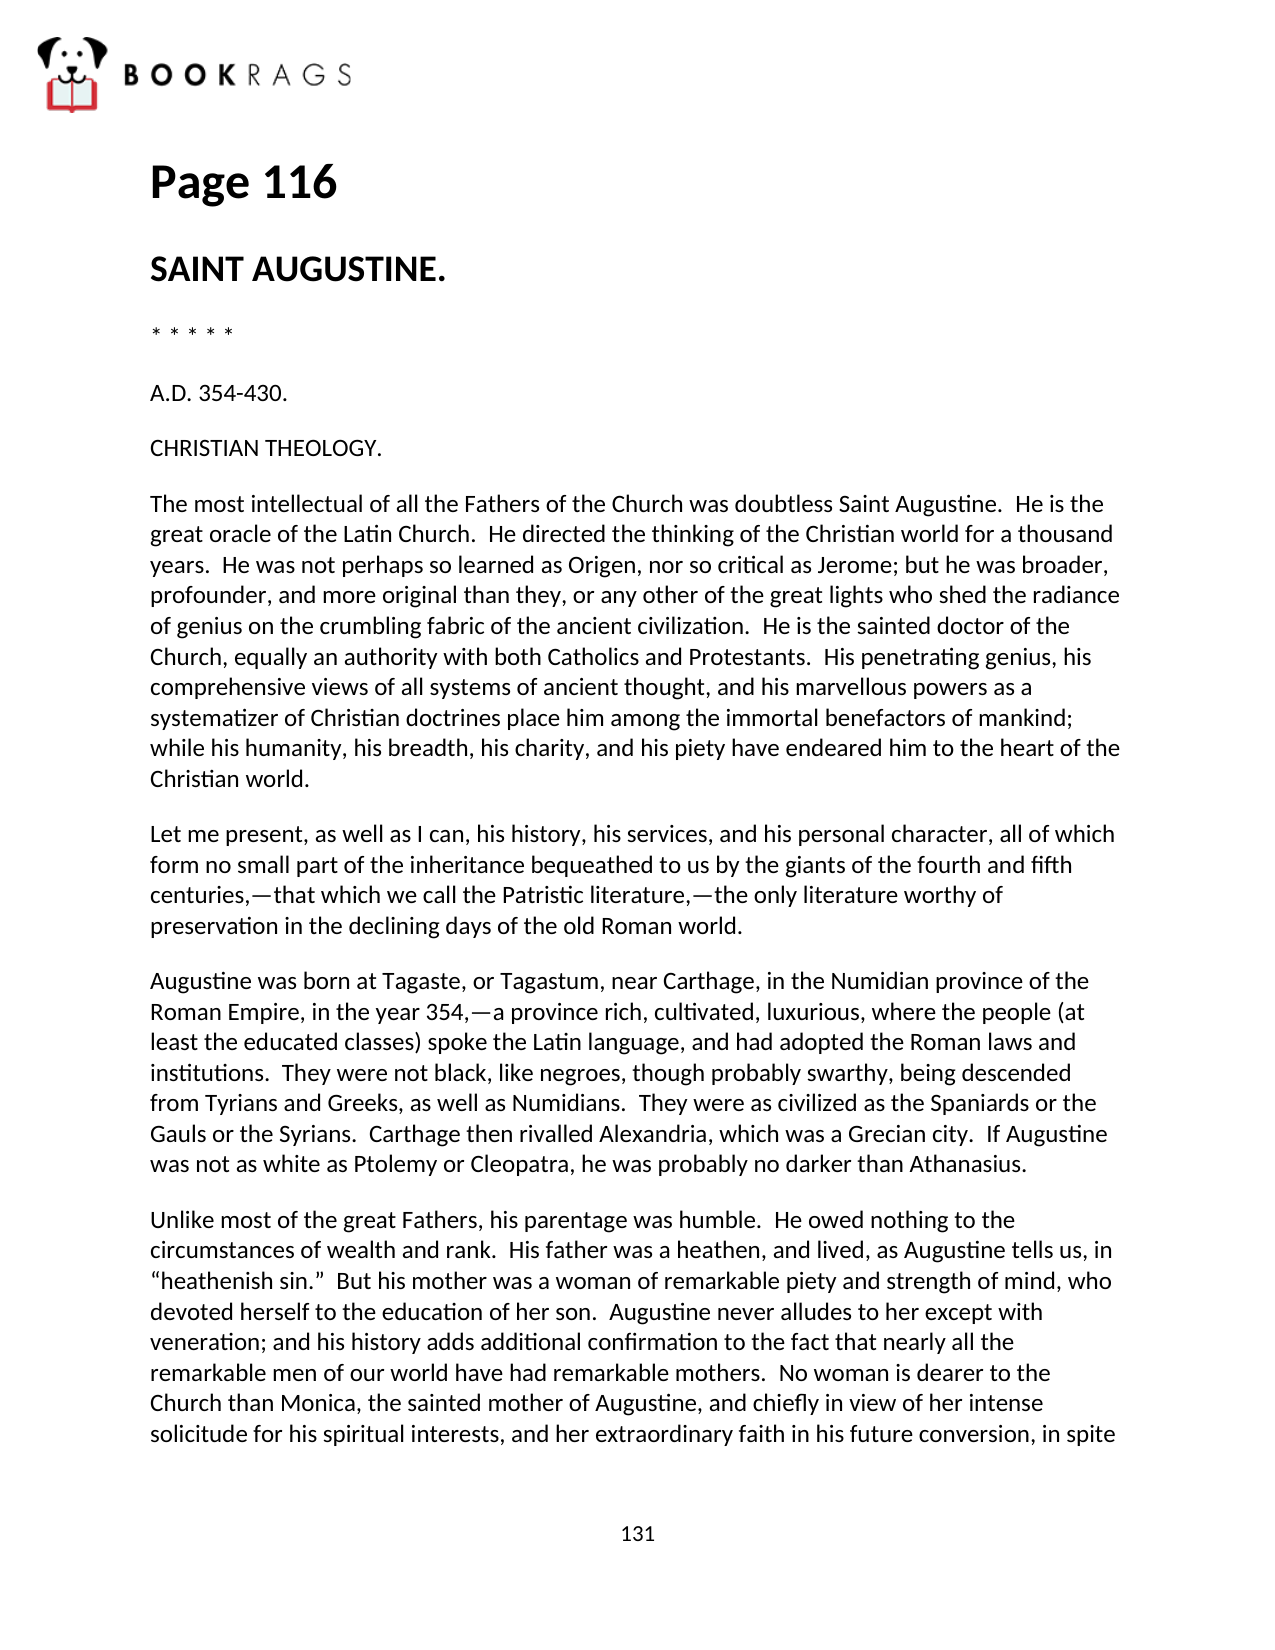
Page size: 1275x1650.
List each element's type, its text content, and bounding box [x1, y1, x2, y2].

text SAINT AUGUSTINE. [150, 244, 1125, 290]
text * * * * * [150, 322, 1125, 352]
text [150, 1204, 1125, 1448]
text Augustine was born at Tagaste, or Tagastum, near Carthage, in the Numidian province of the Roman Empire, in the year 354,—­a province rich, cultivated, luxurious, where the people (at least the educated classes) spoke the Latin language, and had adopted the Roman laws and institutions. They were not black, like negroes, though probably swarthy, being descended from Tyrians and Greeks, as well as Numidians. They were as civilized as the Spaniards or the Gauls or the Syrians. Carthage then rivalled Alexandria, which was a Grecian city. If Augustine was not as white as Ptolemy or Cleopatra, he was probably no darker than Athanasius. [150, 965, 1125, 1179]
picture [37, 37, 351, 113]
text Let me present, as well as I can, his history, his services, and his personal character, all of which form no small part of the inheritance bequeathed to us by the giants of the fourth and fifth centuries,—­that which we call the Patristic literature,—­the only literature worthy of preservation in the declining days of the old Roman world. [150, 818, 1125, 940]
text The most intellectual of all the Fathers of the Church was doubtless Saint Augustine. He is the great oracle of the Latin Church. He directed the thinking of the Christian world for a thousand years. He was not perhaps so learned as Origen, nor so critical as Jerome; but he was broader, profounder, and more original than they, or any other of the great lights who shed the radiance of genius on the crumbling fabric of the ancient civilization. He is the sainted doctor of the Church, equally an authority with both Catholics and Protestants. His penetrating genius, his comprehensive views of all systems of ancient thought, and his marvellous powers as a systematizer of Christian doctrines place him among the immortal benefactors of mankind; while his humanity, his breadth, his charity, and his piety have endeared him to the heart of the Christian world. [150, 488, 1125, 793]
text Page 116 [150, 150, 1125, 211]
text A.D. 354-430. [150, 377, 1125, 408]
text CHRISTIAN THEOLOGY. [150, 433, 1125, 463]
